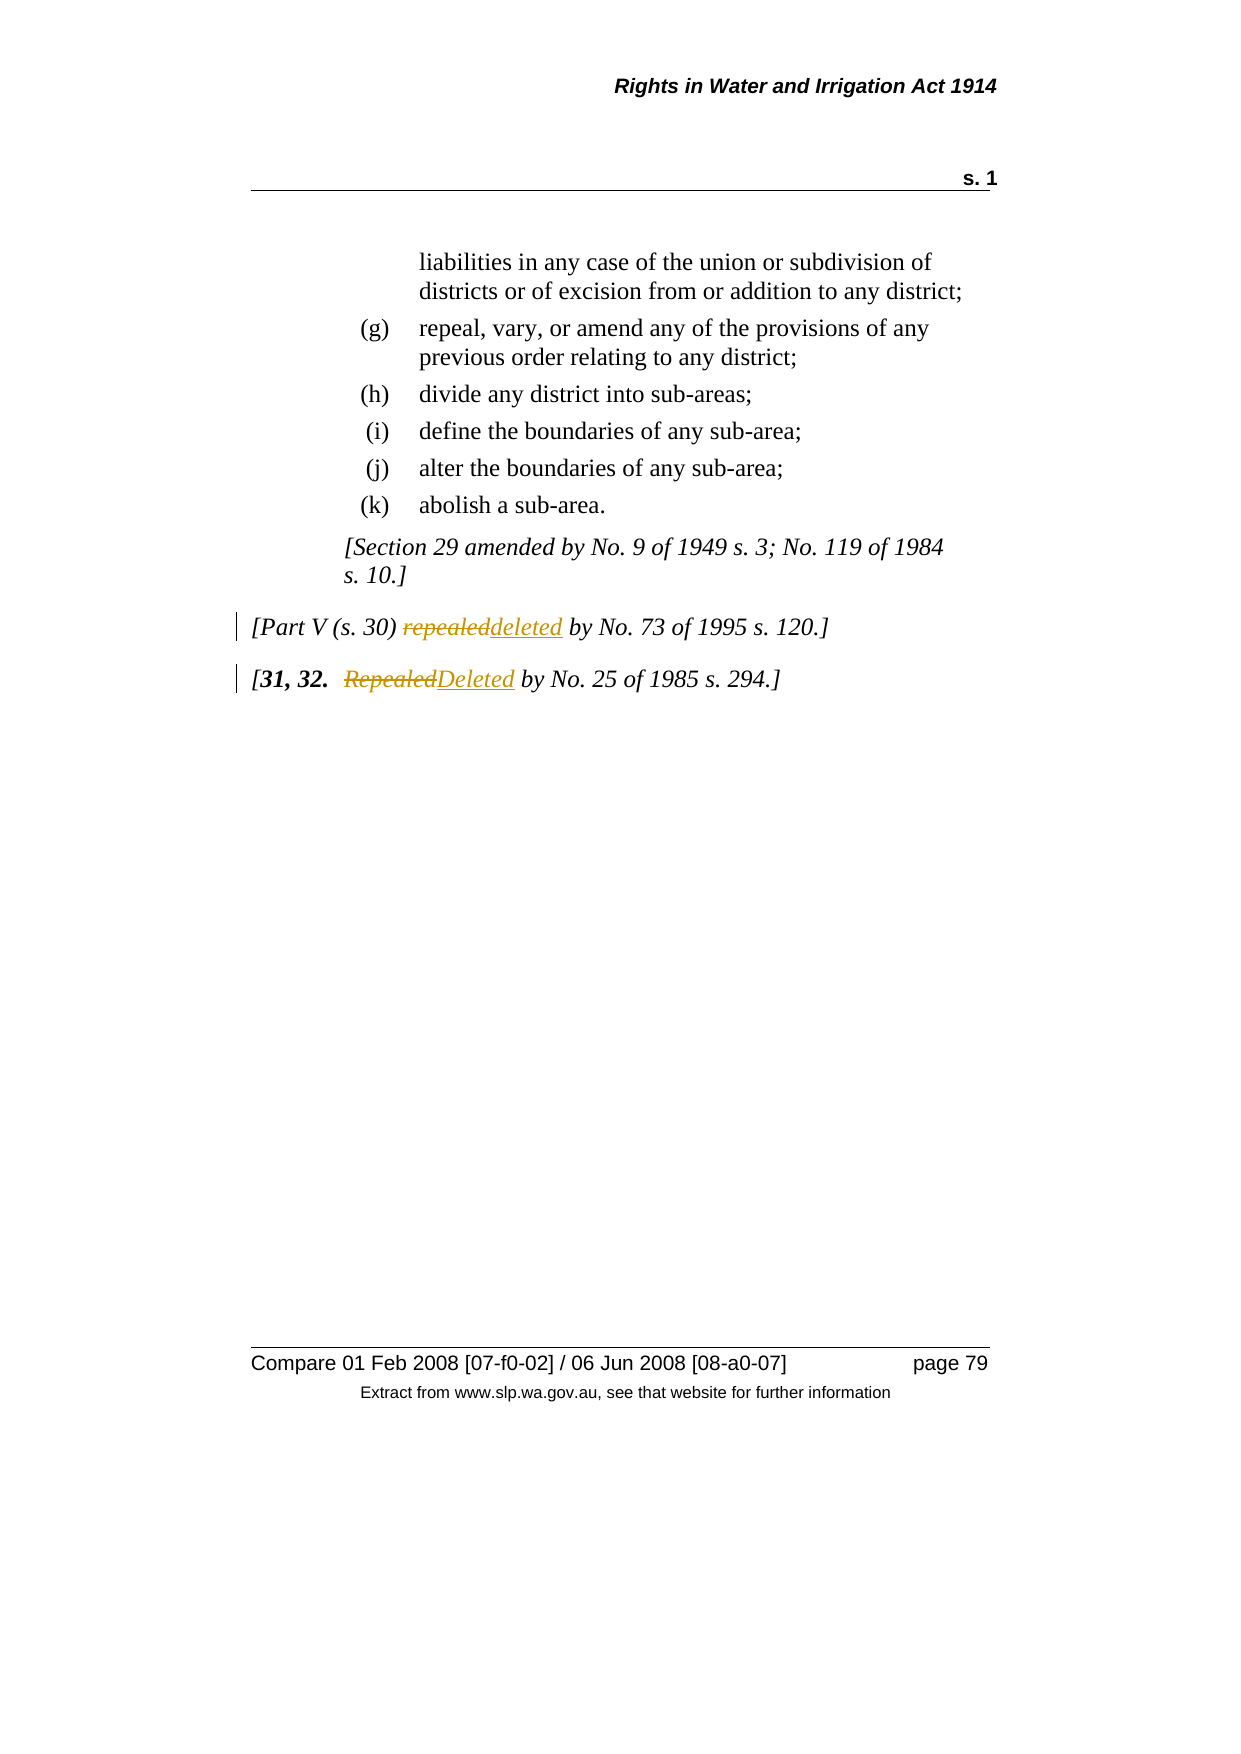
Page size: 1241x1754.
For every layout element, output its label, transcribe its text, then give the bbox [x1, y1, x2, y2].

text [251, 247, 990, 305]
text (k) abolish a sub-area. [251, 490, 990, 519]
text (g) repeal, vary, or amend any of the provisions of any previous order relating to any district; [251, 313, 990, 371]
text (j) alter the boundaries of any sub-area; [251, 453, 990, 482]
text (h) divide any district into sub-areas; [251, 379, 990, 408]
text [Section 29 amended by No. 9 of 1949 s. 3; No. 119 of 1984 s. 10.] [251, 532, 990, 589]
text [Part V (s. 30) by No. 73 of 1995 s. 120.] [251, 612, 990, 641]
text (i) define the boundaries of any sub-area; [251, 416, 990, 445]
text [31, 32. by No. 25 of 1985 s. 294.] [251, 664, 990, 692]
